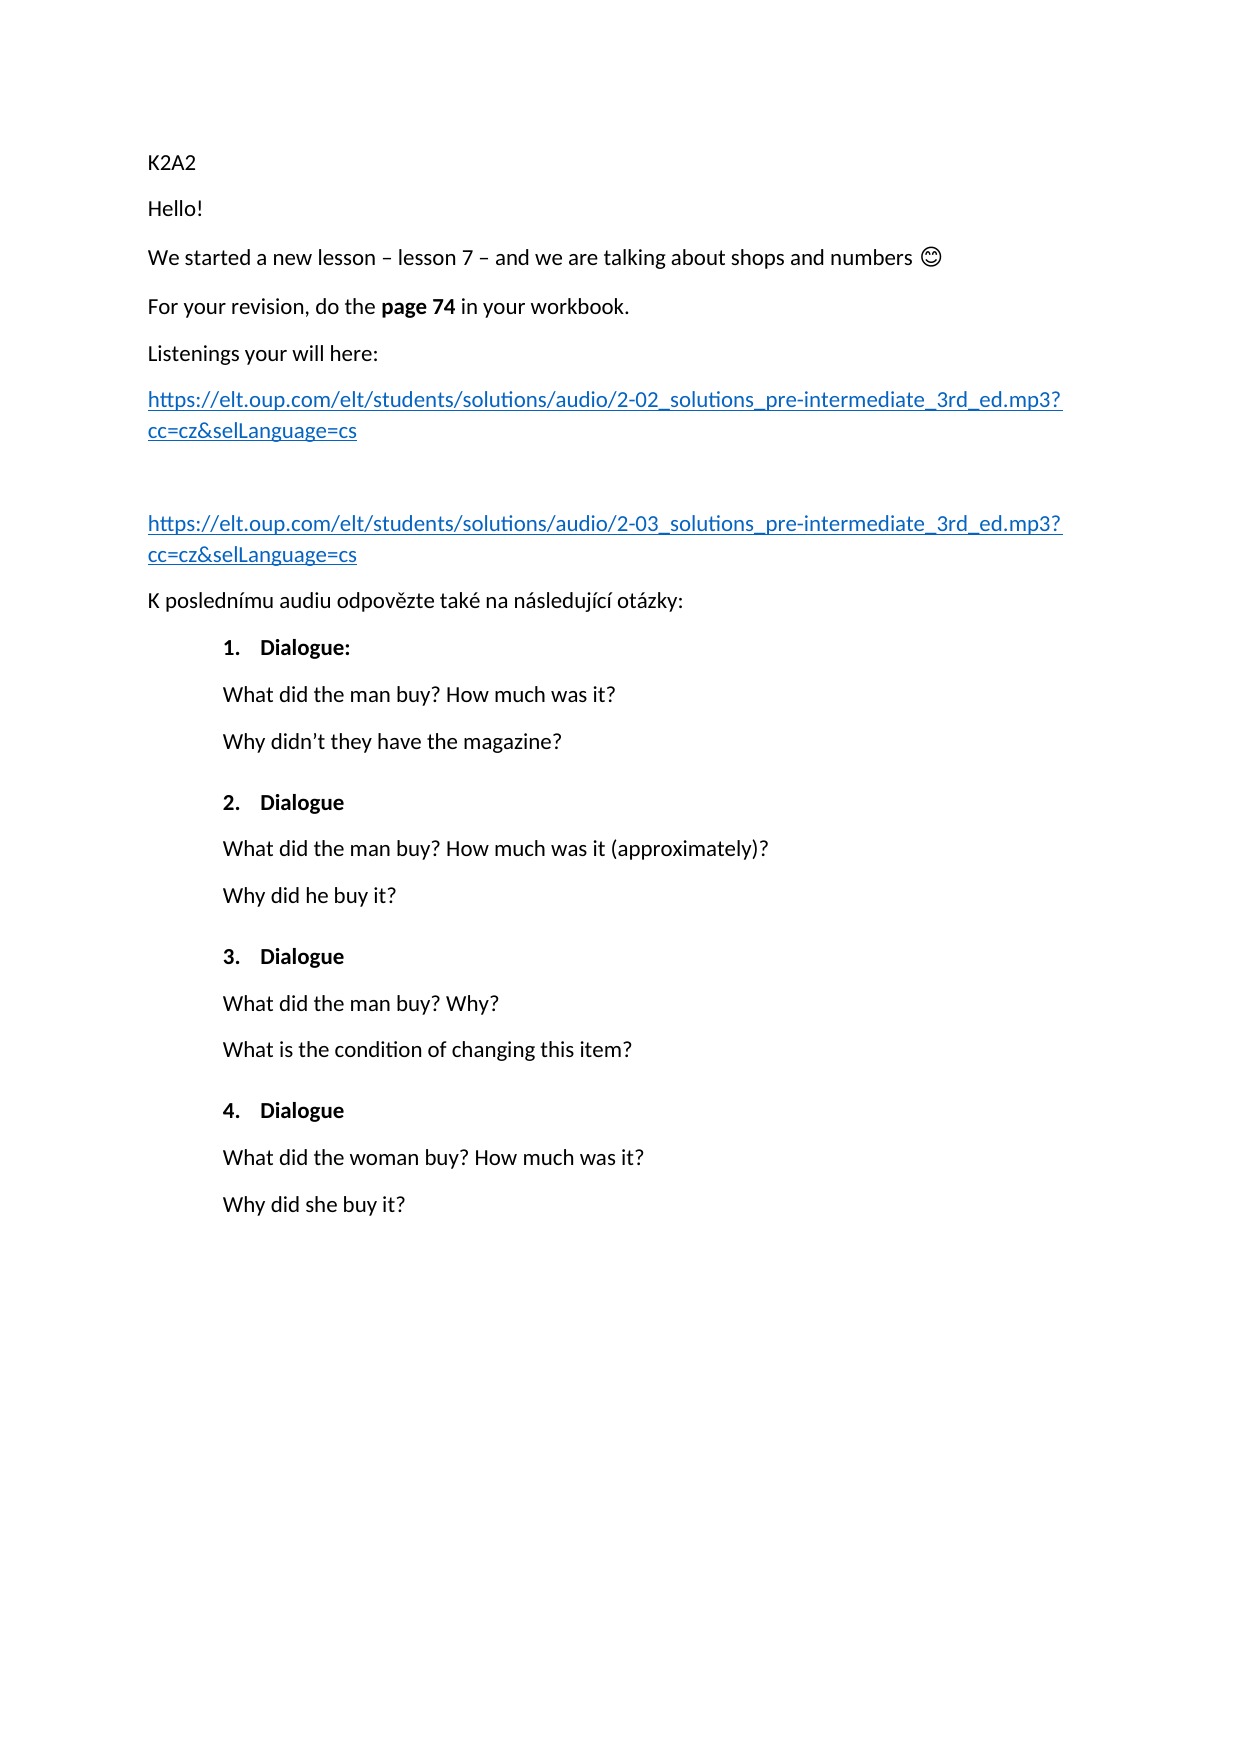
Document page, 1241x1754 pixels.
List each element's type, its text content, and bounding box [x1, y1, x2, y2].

text We started a new lesson – lesson 7 – and we are talking about shops and numbers [148, 241, 1093, 273]
text What did the man buy? How much was it (approximately)? [223, 834, 1093, 862]
text Listenings your will here: [148, 339, 1093, 367]
text What did the man buy? How much was it? [223, 680, 1093, 708]
text K2A2 [148, 148, 1093, 176]
list What is the condition of changing this item? [223, 1036, 1093, 1063]
text https://elt.oup.com/elt/students/solutions/audio/2-02_solutions_pre-intermediate_3rd_ed.mp3?cc=cz&selLanguage=cs [148, 386, 1093, 444]
text What did the man buy? Why? [223, 989, 1093, 1017]
list Dialogue [223, 942, 1093, 970]
list Dialogue [223, 1096, 1093, 1124]
text What did the woman buy? How much was it? [223, 1143, 1093, 1171]
text https://elt.oup.com/elt/students/solutions/audio/2-03_solutions_pre-intermediate_3rd_ed.mp3?cc=cz&selLanguage=cs [148, 509, 1093, 568]
list Dialogue: [223, 633, 1093, 661]
text K poslednímu audiu odpovězte také na následující otázky: [148, 587, 1093, 614]
list Dialogue [223, 788, 1093, 816]
list Why did he buy it? [223, 881, 1093, 909]
text Hello! [148, 194, 1093, 222]
list Why didn’t they have the magazine? [223, 727, 1093, 755]
list Why did she buy it? [223, 1190, 1093, 1218]
text For your revision, do the page 74 in your workbook. [148, 292, 1093, 320]
